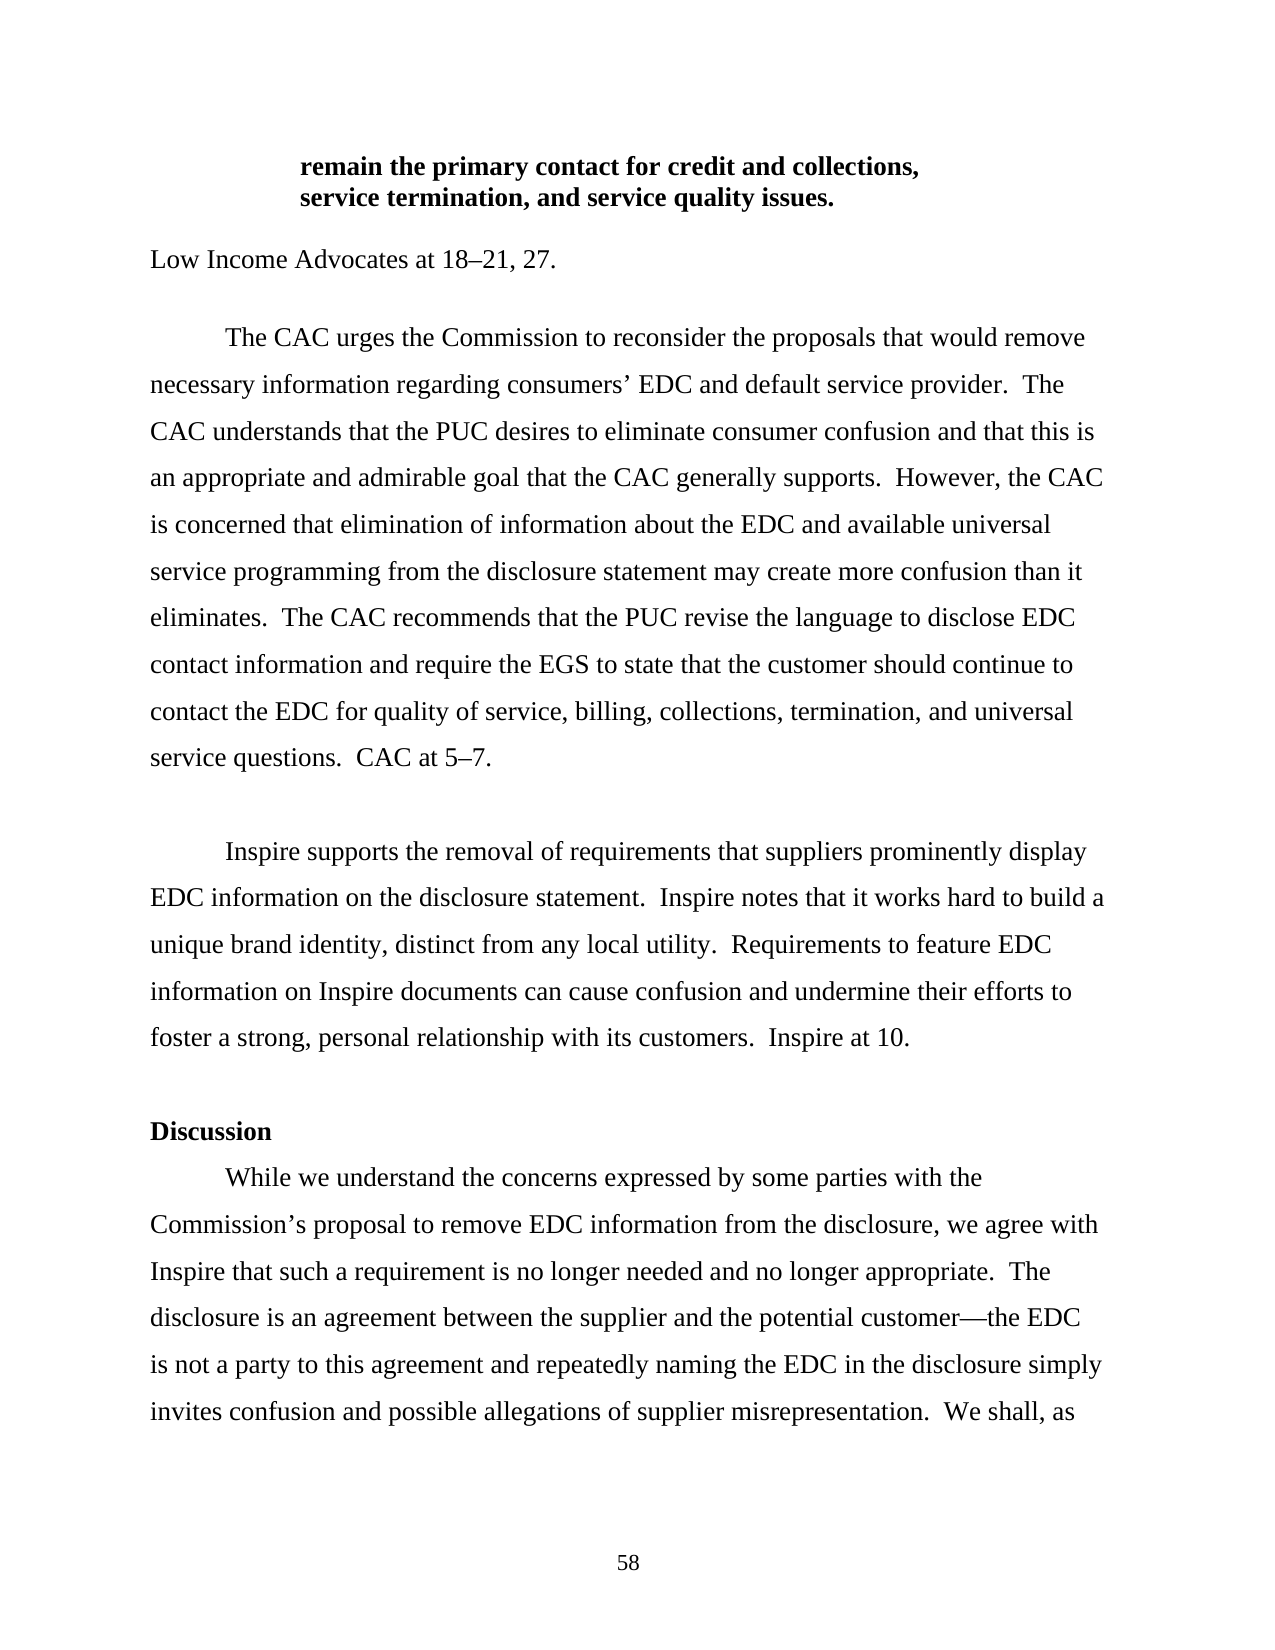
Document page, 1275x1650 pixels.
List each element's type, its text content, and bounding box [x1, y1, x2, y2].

text Discussion [150, 1114, 1106, 1146]
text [150, 1161, 1106, 1426]
text remain the primary contact for credit and collections, service termination, and service quality issues. [300, 150, 975, 212]
text Inspire supports the removal of requirements that suppliers prominently display EDC information on the disclosure statement. Inspire notes that it works hard to build a unique brand identity, distinct from any local utility. Requirements to feature EDC information on Inspire documents can cause confusion and undermine their efforts to foster a strong, personal relationship with its customers. Inspire at 10. [150, 834, 1106, 1052]
text The CAC urges the Commission to reconsider the proposals that would remove necessary information regarding consumers’ EDC and default service provider. The CAC understands that the PUC desires to eliminate consumer confusion and that this is an appropriate and admirable goal that the CAC generally supports. However, the CAC is concerned that elimination of information about the EDC and available universal service programming from the disclosure statement may create more confusion than it eliminates. The CAC recommends that the PUC revise the language to disclose EDC contact information and require the EGS to state that the customer should continue to contact the EDC for quality of service, billing, collections, termination, and universal service questions. CAC at 5–7. [150, 321, 1106, 772]
text Low Income Advocates at 18–21, 27. [150, 243, 1106, 274]
